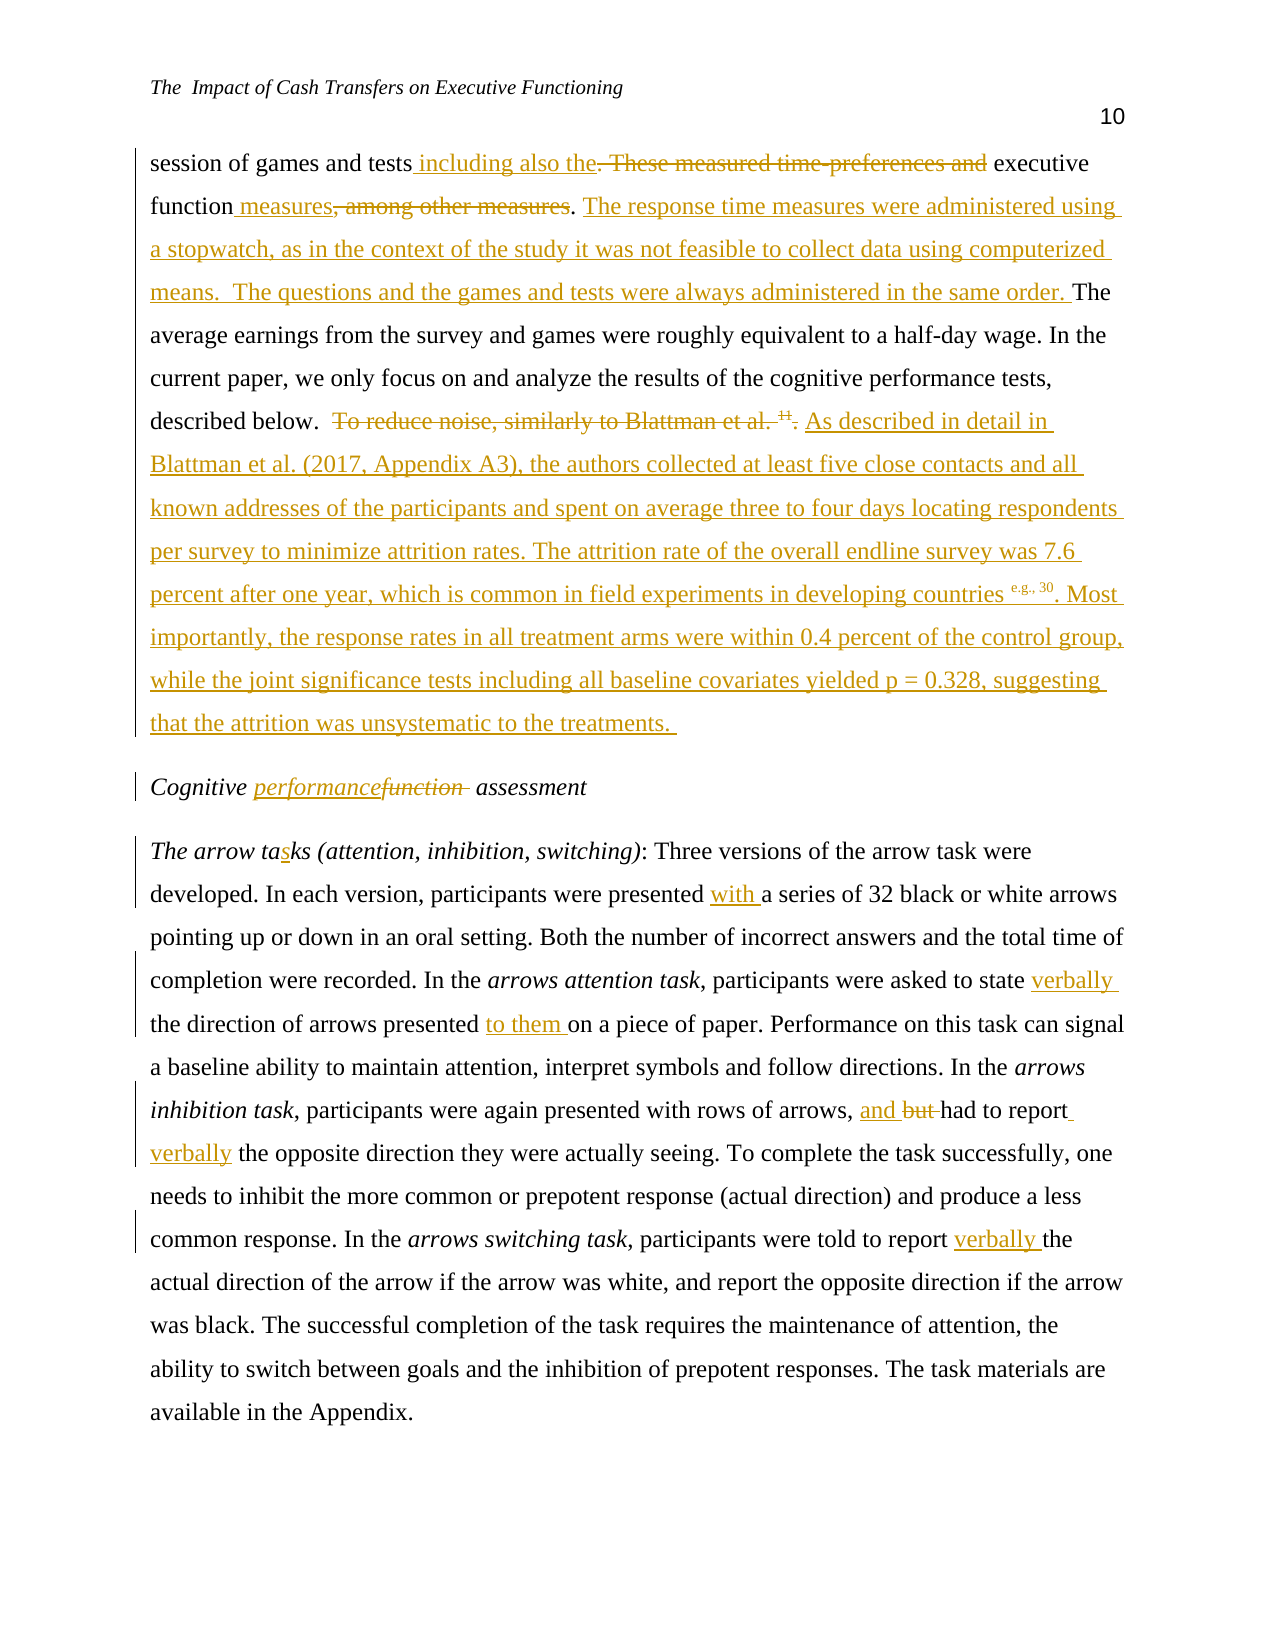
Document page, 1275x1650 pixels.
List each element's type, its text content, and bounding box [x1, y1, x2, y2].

text The arrow taks (attention, inhibition, switching): Three versions of the arrow task were developed. In each version, participants were presented a series of 32 black or white arrows pointing up or down in an oral setting. Both the number of incorrect answers and the total time of completion were recorded. In the arrows attention task, participants were asked to state the direction of arrows presented on a piece of paper. Performance on this task can signal a baseline ability to maintain attention, interpret symbols and follow directions. In the arrows inhibition task, participants were again presented with rows of arrows, had to report the opposite direction they were actually seeing. To complete the task successfully, one needs to inhibit the more common or prepotent response (actual direction) and produce a less common response. In the arrows switching task, participants were told to report the actual direction of the arrow if the arrow was white, and report the opposite direction if the arrow was black. The successful completion of the task requires the maintenance of attention, the ability to switch between goals and the inhibition of prepotent responses. The task materials are available in the Appendix. [150, 836, 1125, 1426]
text Cognitive assessment [150, 772, 1125, 801]
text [150, 148, 1125, 737]
